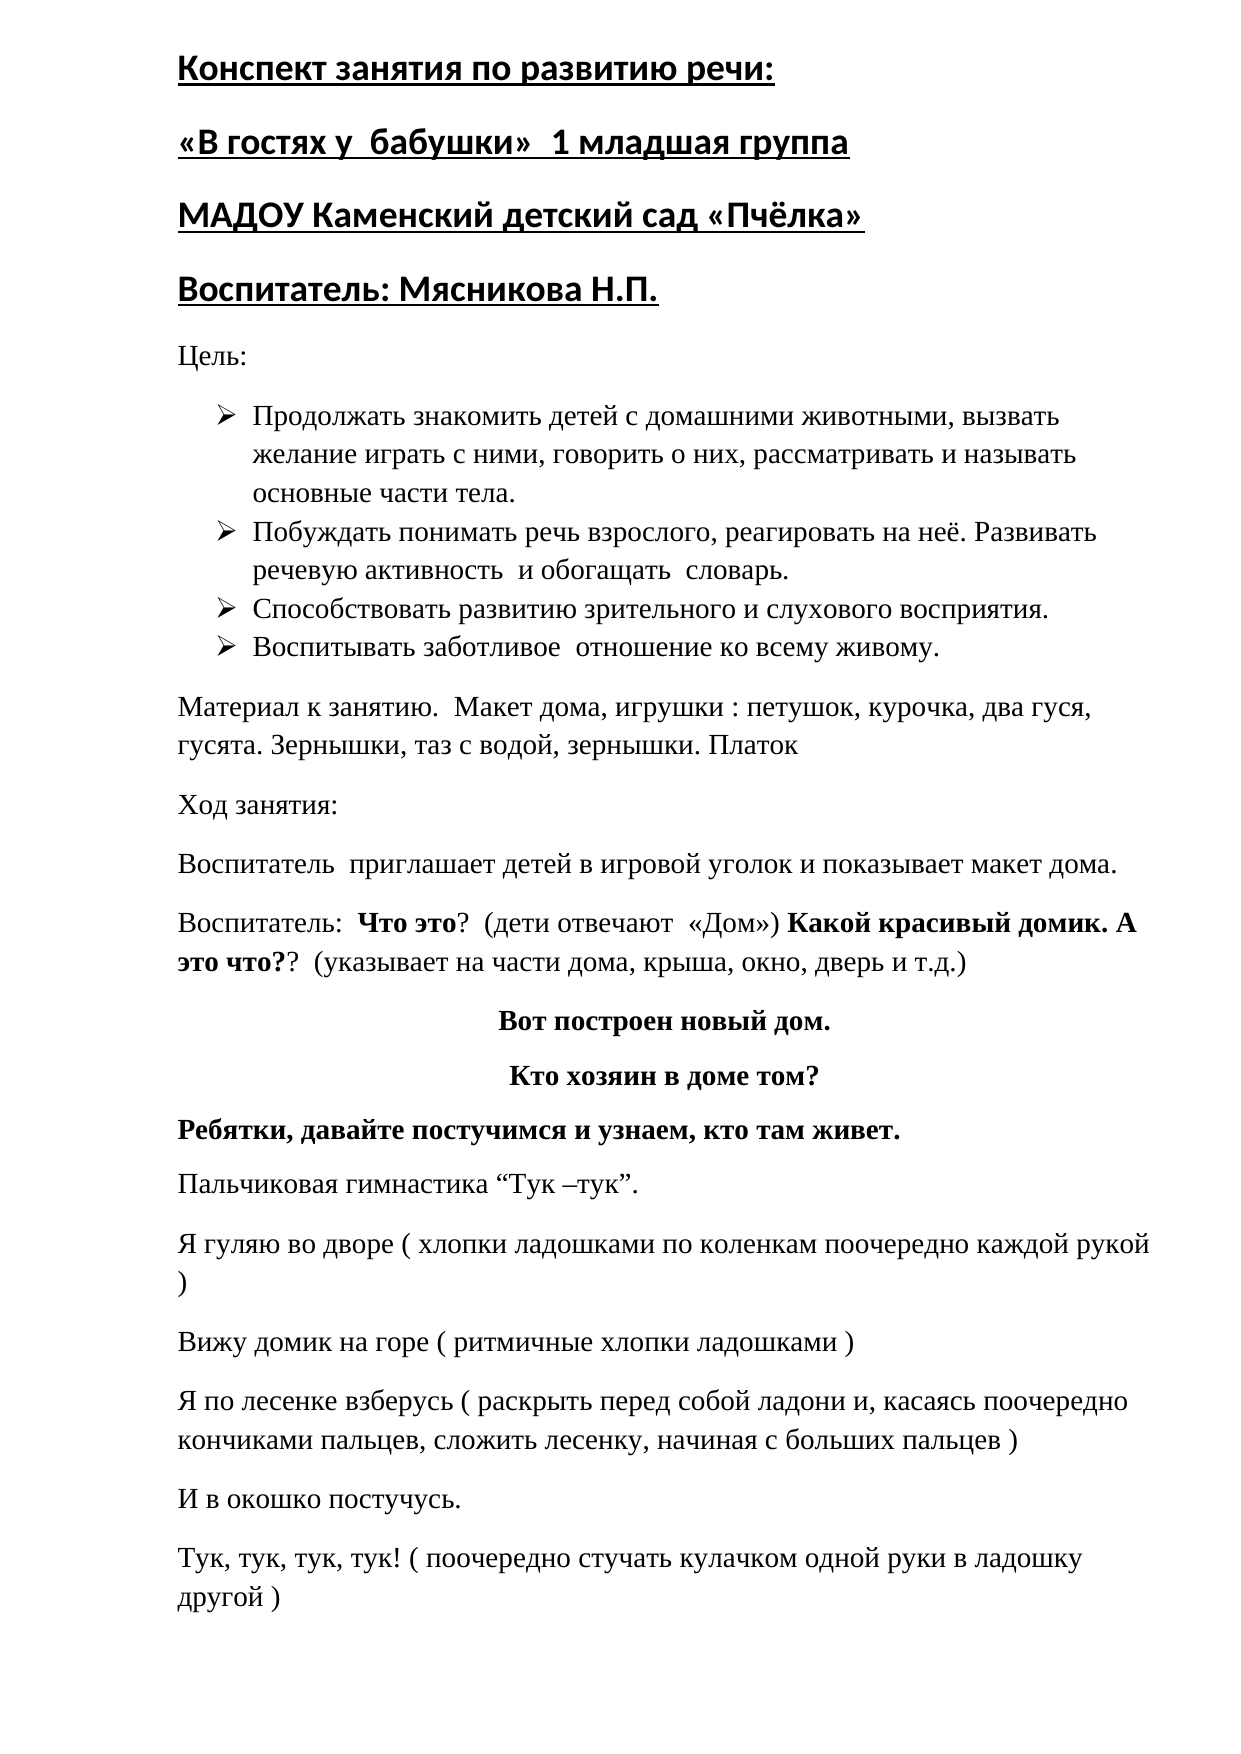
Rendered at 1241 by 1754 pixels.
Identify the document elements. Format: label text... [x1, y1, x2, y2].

text Я гуляю во дворе ( хлопки ладошками по коленкам поочередно каждой рукой ) [177, 1226, 1152, 1298]
text Воспитатель приглашает детей в игровой уголок и показывает макет дома. [177, 846, 1152, 880]
text «В гостях у бабушки» 1 младшая группа [177, 118, 1152, 164]
text Кто хозяин в доме том? [177, 1058, 1152, 1091]
text Цель: [177, 338, 1152, 372]
text Конспект занятия по развитию речи: [177, 44, 1152, 90]
list Способствовать развитию зрительного и слухового восприятия. [215, 591, 1152, 624]
text Вижу домик на горе ( ритмичные хлопки ладошками ) [177, 1324, 1152, 1357]
text Воспитатель: Что это? (дети отвечают «Дом») Какой красивый домик. А это что?? (указывает на части дома, крыша, окно, дверь и т.д.) [177, 906, 1152, 978]
text Материал к занятию. Макет дома, игрушки : петушок, курочка, два гуся, гусята. Зернышки, таз с водой, зернышки. Платок [177, 689, 1152, 761]
text Вот построен новый дом. [177, 1003, 1152, 1037]
text Тук, тук, тук, тук! ( поочередно стучать кулачком одной руки в ладошку другой ) [177, 1541, 1152, 1613]
list Побуждать понимать речь взрослого, реагировать на неё. Развивать речевую активность и обогащать словарь. [215, 514, 1152, 586]
text Воспитатель: Мясникова Н.П. [177, 265, 1152, 311]
text МАДОУ Каменский детский сад «Пчёлка» [177, 191, 1152, 237]
text И в окошко постучусь. [177, 1481, 1152, 1515]
text Пальчиковая гимнастика “Тук –тук”. [177, 1167, 1152, 1200]
text Ребятки, давайте постучимся и узнаем, кто там живет. [177, 1112, 1152, 1146]
text Я по лесенке взберусь ( раскрыть перед собой ладони и, касаясь поочередно кончиками пальцев, сложить лесенку, начиная с больших пальцев ) [177, 1383, 1152, 1455]
list Продолжать знакомить детей с домашними животными, вызвать желание играть с ними, говорить о них, рассматривать и называть основные части тела. [215, 398, 1152, 509]
list Воспитывать заботливое отношение ко всему живому. [215, 629, 1152, 663]
text Ход занятия: [177, 787, 1152, 820]
